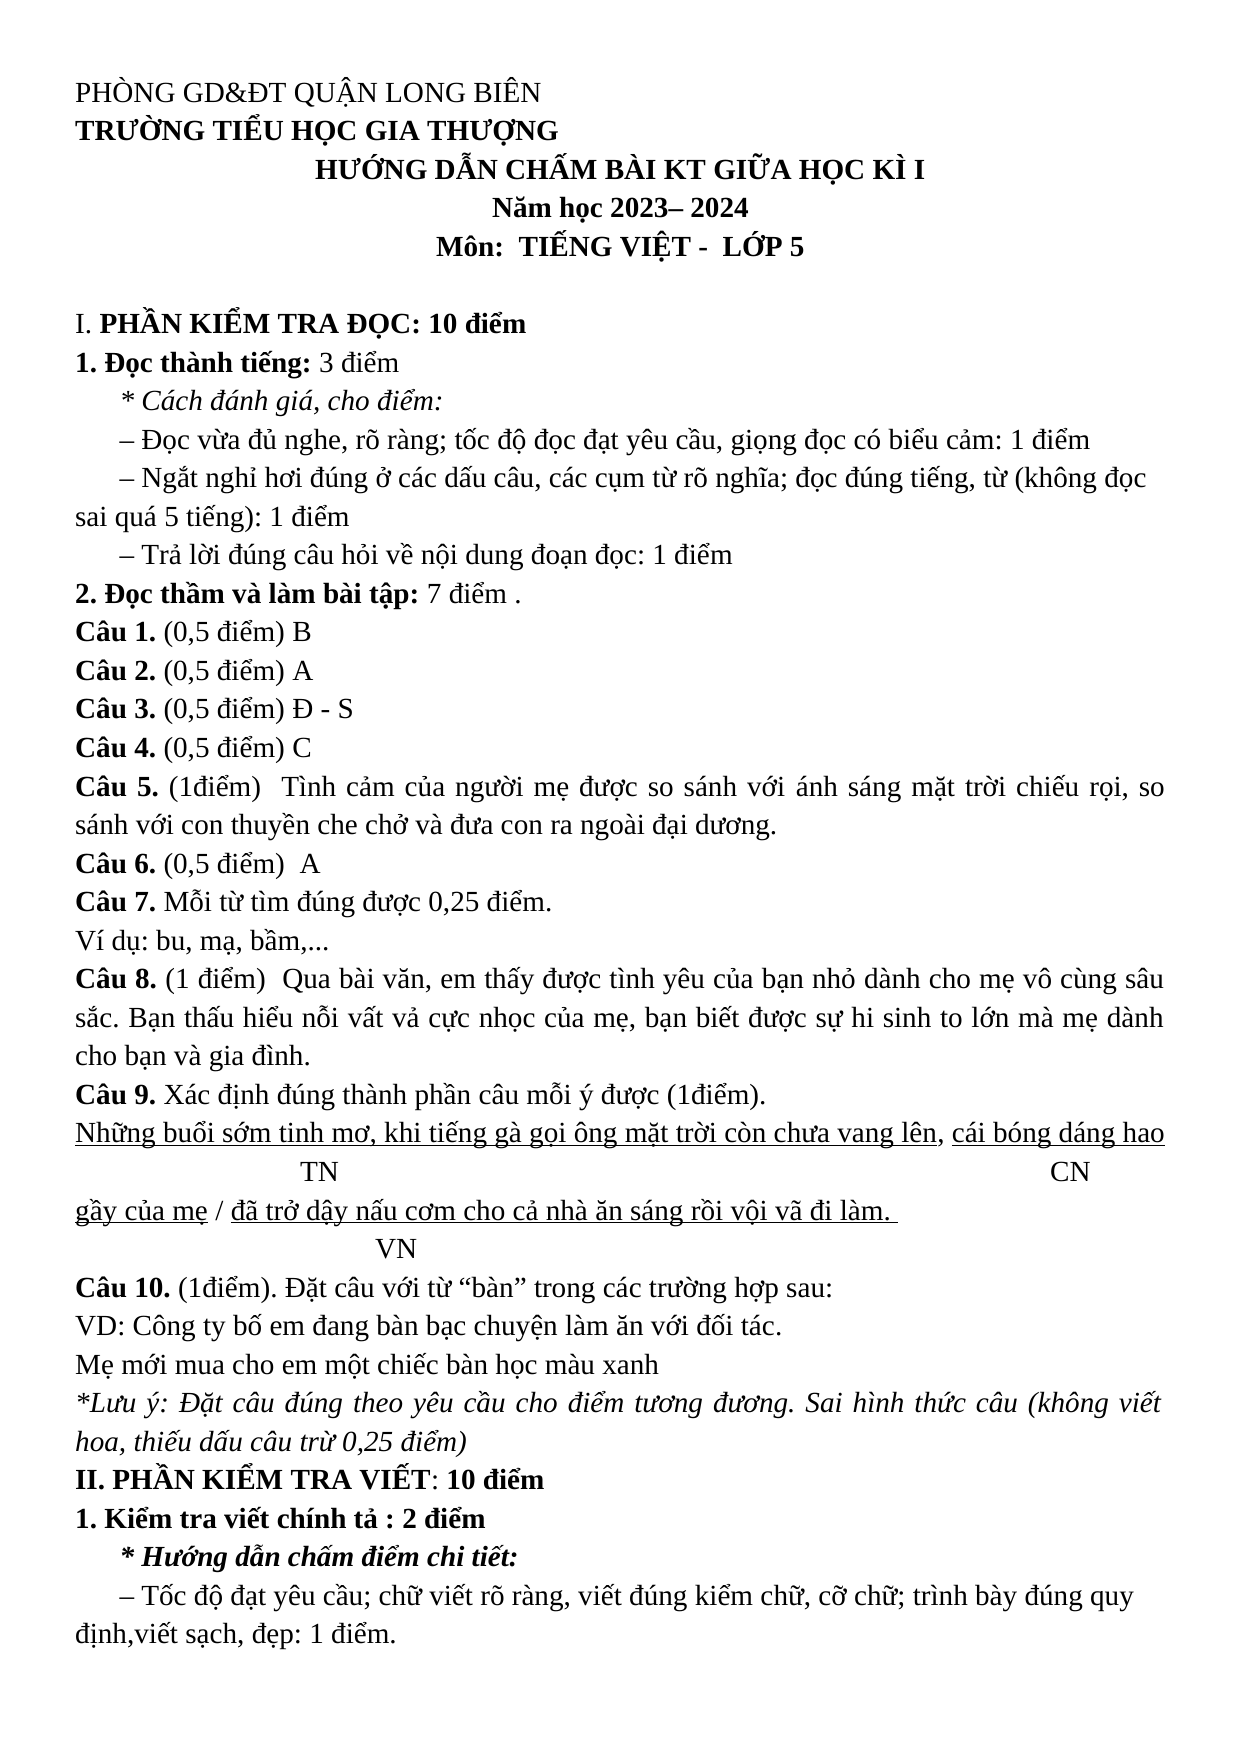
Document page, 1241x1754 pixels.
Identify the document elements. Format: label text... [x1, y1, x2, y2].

text Ví dụ: bu, mạ, bầm,... [75, 923, 1165, 956]
text – Ngắt nghỉ hơi đúng ở các dấu câu, các cụm từ rõ nghĩa; đọc đúng tiếng, từ (không đọc sai quá 5 tiếng): 1 điểm [75, 460, 1165, 532]
text TRƯỜNG TIỂU HỌC GIA THƯỢNG [75, 113, 1165, 147]
text * Hướng dẫn chấm điểm chi tiết: [75, 1539, 1165, 1573]
text * Cách đánh giá, cho điểm: [75, 383, 1165, 417]
text VN [75, 1231, 1165, 1265]
text – Đọc vừa đủ nghe, rõ ràng; tốc độ đọc đạt yêu cầu, giọng đọc có biểu cảm: 1 điểm [75, 422, 1165, 455]
text PHÒNG GD&ĐT QUẬN LONG BIÊN [75, 75, 1165, 108]
text I. PHẦN KIỂM TRA ĐỌC: 10 điểm [75, 306, 1165, 340]
text 2. Đọc thầm và làm bài tập: 7 điểm . [75, 576, 1165, 609]
text Câu 7. Mỗi từ tìm đúng được 0,25 điểm. [75, 884, 1165, 918]
text gầy của mẹ / đã trở dậy nấu cơm cho cả nhà ăn sáng rồi vội vã đi làm. [75, 1193, 1165, 1226]
text Câu 1. (0,5 điểm) B [75, 614, 1165, 648]
text Câu 9. Xác định đúng thành phần câu mỗi ý được (1điểm). [75, 1077, 1165, 1111]
text HƯỚNG DẪN CHẤM BÀI KT GIỮA HỌC KÌ I [75, 152, 1165, 186]
text – Tốc độ đạt yêu cầu; chữ viết rõ ràng, viết đúng kiểm chữ, cỡ chữ; trình bày đúng quy định,viết sạch, đẹp: 1 điểm. [75, 1578, 1165, 1650]
text TN CN [75, 1154, 1165, 1188]
text II. PHẦN KIỂM TRA VIẾT: 10 điểm [75, 1462, 1165, 1496]
text 1. Kiểm tra viết chính tả : 2 điểm [75, 1501, 1165, 1534]
text Câu 8. (1 điểm) Qua bài văn, em thấy được tình yêu của bạn nhỏ dành cho mẹ vô cùng sâu sắc. Bạn thấu hiểu nỗi vất vả cực nhọc của mẹ, bạn biết được sự hi sinh to lớn mà mẹ dành cho bạn và gia đình. [75, 961, 1165, 1072]
text Câu 10. (1điểm). Đặt câu với từ “bàn” trong các trường hợp sau: [75, 1270, 1165, 1303]
text Câu 6. (0,5 điểm) A [75, 846, 1165, 879]
text 1. Đọc thành tiếng: 3 điểm [75, 345, 1165, 378]
text Câu 4. (0,5 điểm) C [75, 730, 1165, 764]
text Những buổi sớm tinh mơ, khi tiếng gà gọi ông mặt trời còn chưa vang lên, cái bóng dáng hao [75, 1116, 1165, 1149]
text Năm học 2023– 2024 [75, 191, 1165, 224]
text Câu 2. (0,5 điểm) A [75, 653, 1165, 687]
text Mẹ mới mua cho em một chiếc bàn học màu xanh [75, 1347, 1165, 1380]
text Môn: TIẾNG VIỆT - LỚP 5 [75, 229, 1165, 263]
text VD: Công ty bố em đang bàn bạc chuyện làm ăn với đối tác. [75, 1308, 1165, 1342]
text Câu 5. (1điểm) Tình cảm của người mẹ được so sánh với ánh sáng mặt trời chiếu rọi, so sánh với con thuyền che chở và đưa con ra ngoài đại dương. [75, 769, 1165, 841]
text *Lưu ý: Đặt câu đúng theo yêu cầu cho điểm tương đương. Sai hình thức câu (không viết hoa, thiếu dấu câu trừ 0,25 điểm) [75, 1385, 1165, 1457]
text – Trả lời đúng câu hỏi về nội dung đoạn đọc: 1 điểm [75, 537, 1165, 571]
text Câu 3. (0,5 điểm) Đ - S [75, 692, 1165, 725]
